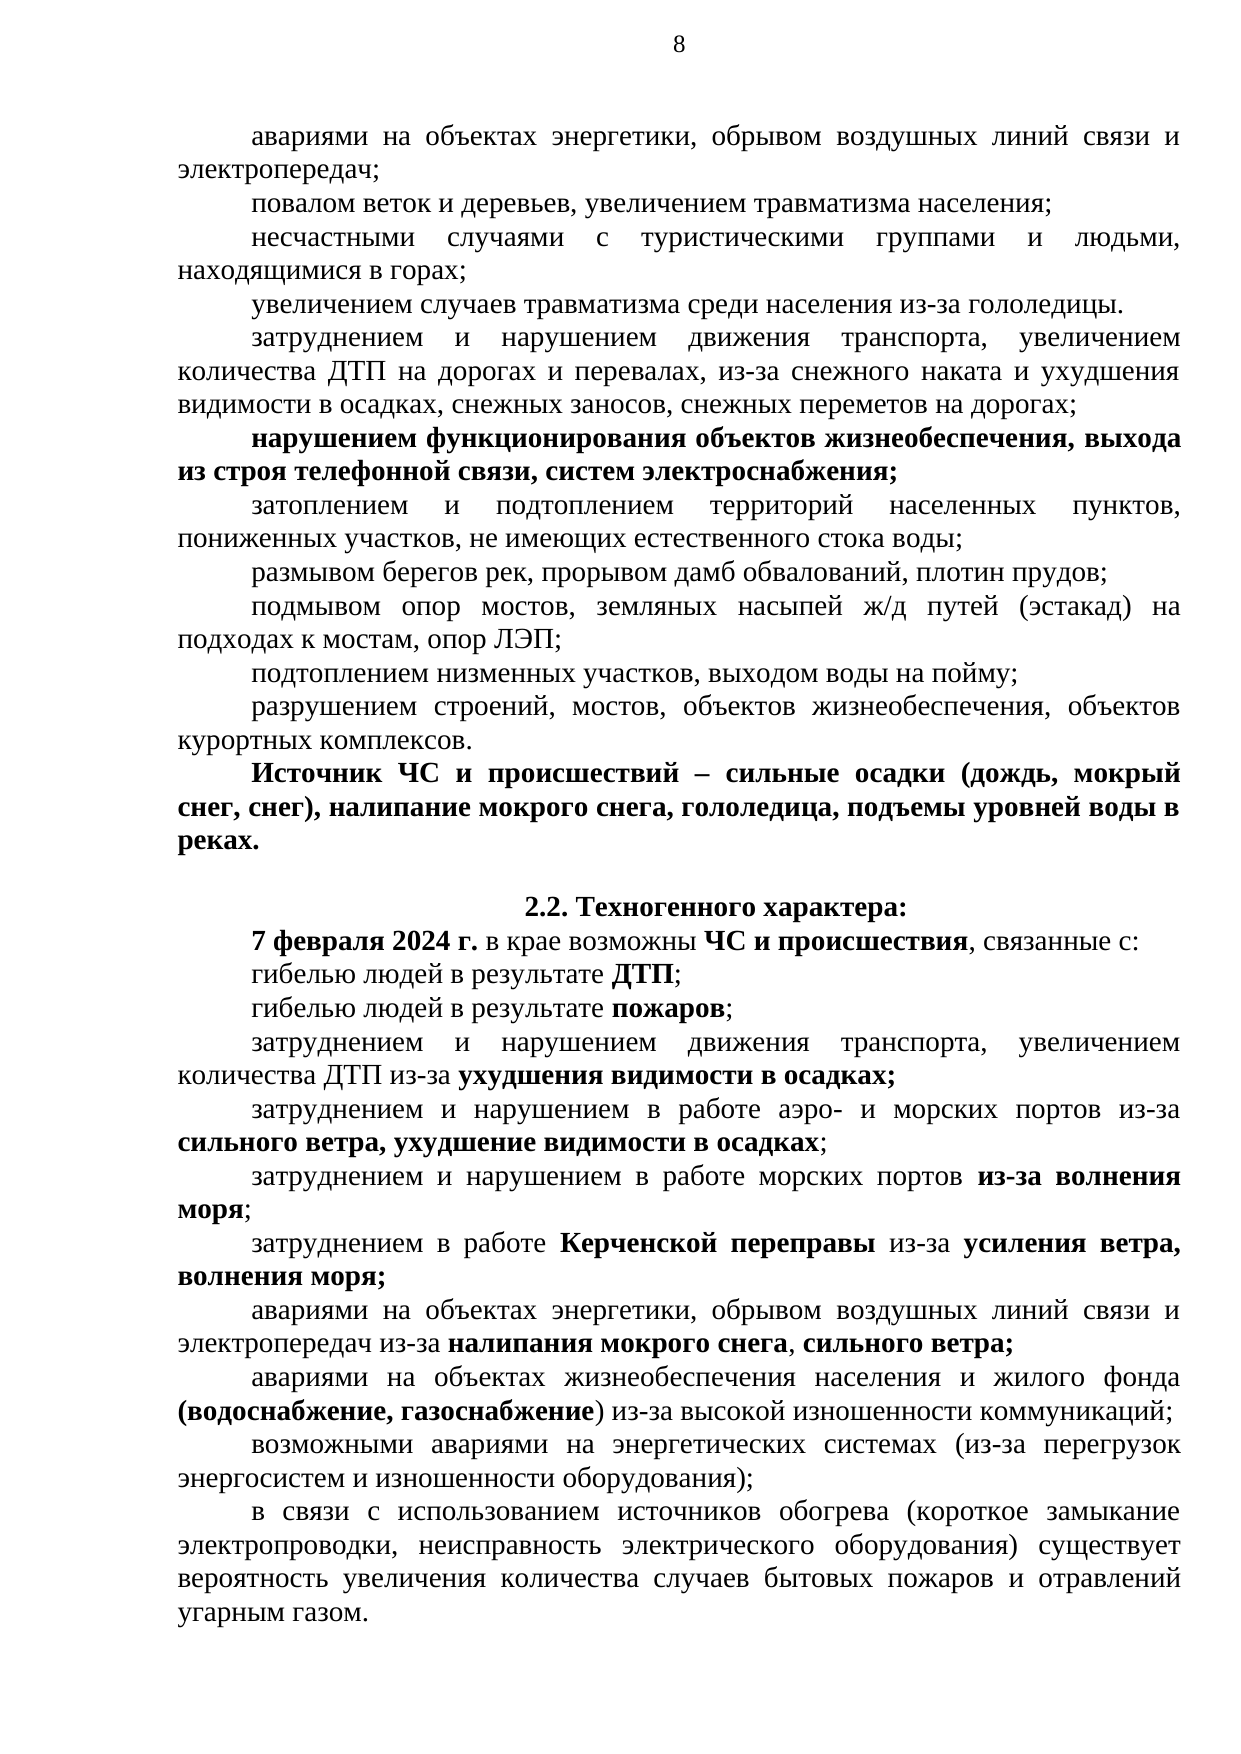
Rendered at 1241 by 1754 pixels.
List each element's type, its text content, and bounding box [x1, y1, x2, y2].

text 2.2. Техногенного характера: [177, 889, 1181, 923]
text размывом берегов рек, прорывом дамб обвалований, плотин прудов; [177, 554, 1181, 588]
text нарушением функционирования объектов жизнеобеспечения, выхода из строя телефонной связи, систем электроснабжения; [177, 420, 1181, 487]
text в связи с использованием источников обогрева (короткое замыкание электропроводки, неисправность электрического оборудования) существует вероятность увеличения количества случаев бытовых пожаров и отравлений угарным газом. [177, 1493, 1181, 1627]
text повалом веток и деревьев, увеличением травматизма населения; [177, 185, 1181, 219]
text авариями на объектах энергетики, обрывом воздушных линий связи и электропередач из-за налипания мокрого снега, сильного ветра; [177, 1292, 1181, 1359]
text увеличением случаев травматизма среди населения из-за гололедицы. [177, 286, 1181, 319]
text гибелью людей в результате ДТП; [177, 957, 1181, 990]
text затоплением и подтоплением территорий населенных пунктов, пониженных участков, не имеющих естественного стока воды; [177, 487, 1181, 554]
text возможными авариями на энергетических системах (из-за перегрузок энергосистем и изношенности оборудования); [177, 1426, 1181, 1493]
text разрушением строений, мостов, объектов жизнеобеспечения, объектов курортных комплексов. [177, 688, 1181, 755]
text затруднением и нарушением движения транспорта, увеличением количества ДТП на дорогах и перевалах, из-за снежного наката и ухудшения видимости в осадках, снежных заносов, снежных переметов на дорогах; [177, 319, 1181, 420]
text гибелью людей в результате пожаров; [177, 990, 1181, 1024]
text затруднением и нарушением в работе морских портов из-за волнения моря; [177, 1158, 1181, 1225]
text авариями на объектах энергетики, обрывом воздушных линий связи и электропередач; [177, 118, 1181, 185]
text затруднением и нарушением движения транспорта, увеличением количества ДТП из-за ухудшения видимости в осадках; [177, 1024, 1181, 1091]
text затруднением в работе Керченской переправы из-за усиления ветра, волнения моря; [177, 1225, 1181, 1292]
text 7 февраля 2024 г. в крае возможны ЧС и происшествия, связанные с: [177, 923, 1181, 957]
text несчастными случаями с туристическими группами и людьми, находящимися в горах; [177, 219, 1181, 286]
text авариями на объектах жизнеобеспечения населения и жилого фонда (водоснабжение, газоснабжение) из-за высокой изношенности коммуникаций; [177, 1359, 1181, 1426]
text подмывом опор мостов, земляных насыпей ж/д путей (эстакад) на подходах к мостам, опор ЛЭП; [177, 588, 1181, 655]
text Источник ЧС и происшествий – сильные осадки (дождь, мокрый снег, снег), налипание мокрого снега, гололедица, подъемы уровней воды в реках. [177, 755, 1181, 856]
text подтоплением низменных участков, выходом воды на пойму; [177, 655, 1181, 688]
text затруднением и нарушением в работе аэро- и морских портов из-за сильного ветра, ухудшение видимости в осадках; [177, 1091, 1181, 1158]
